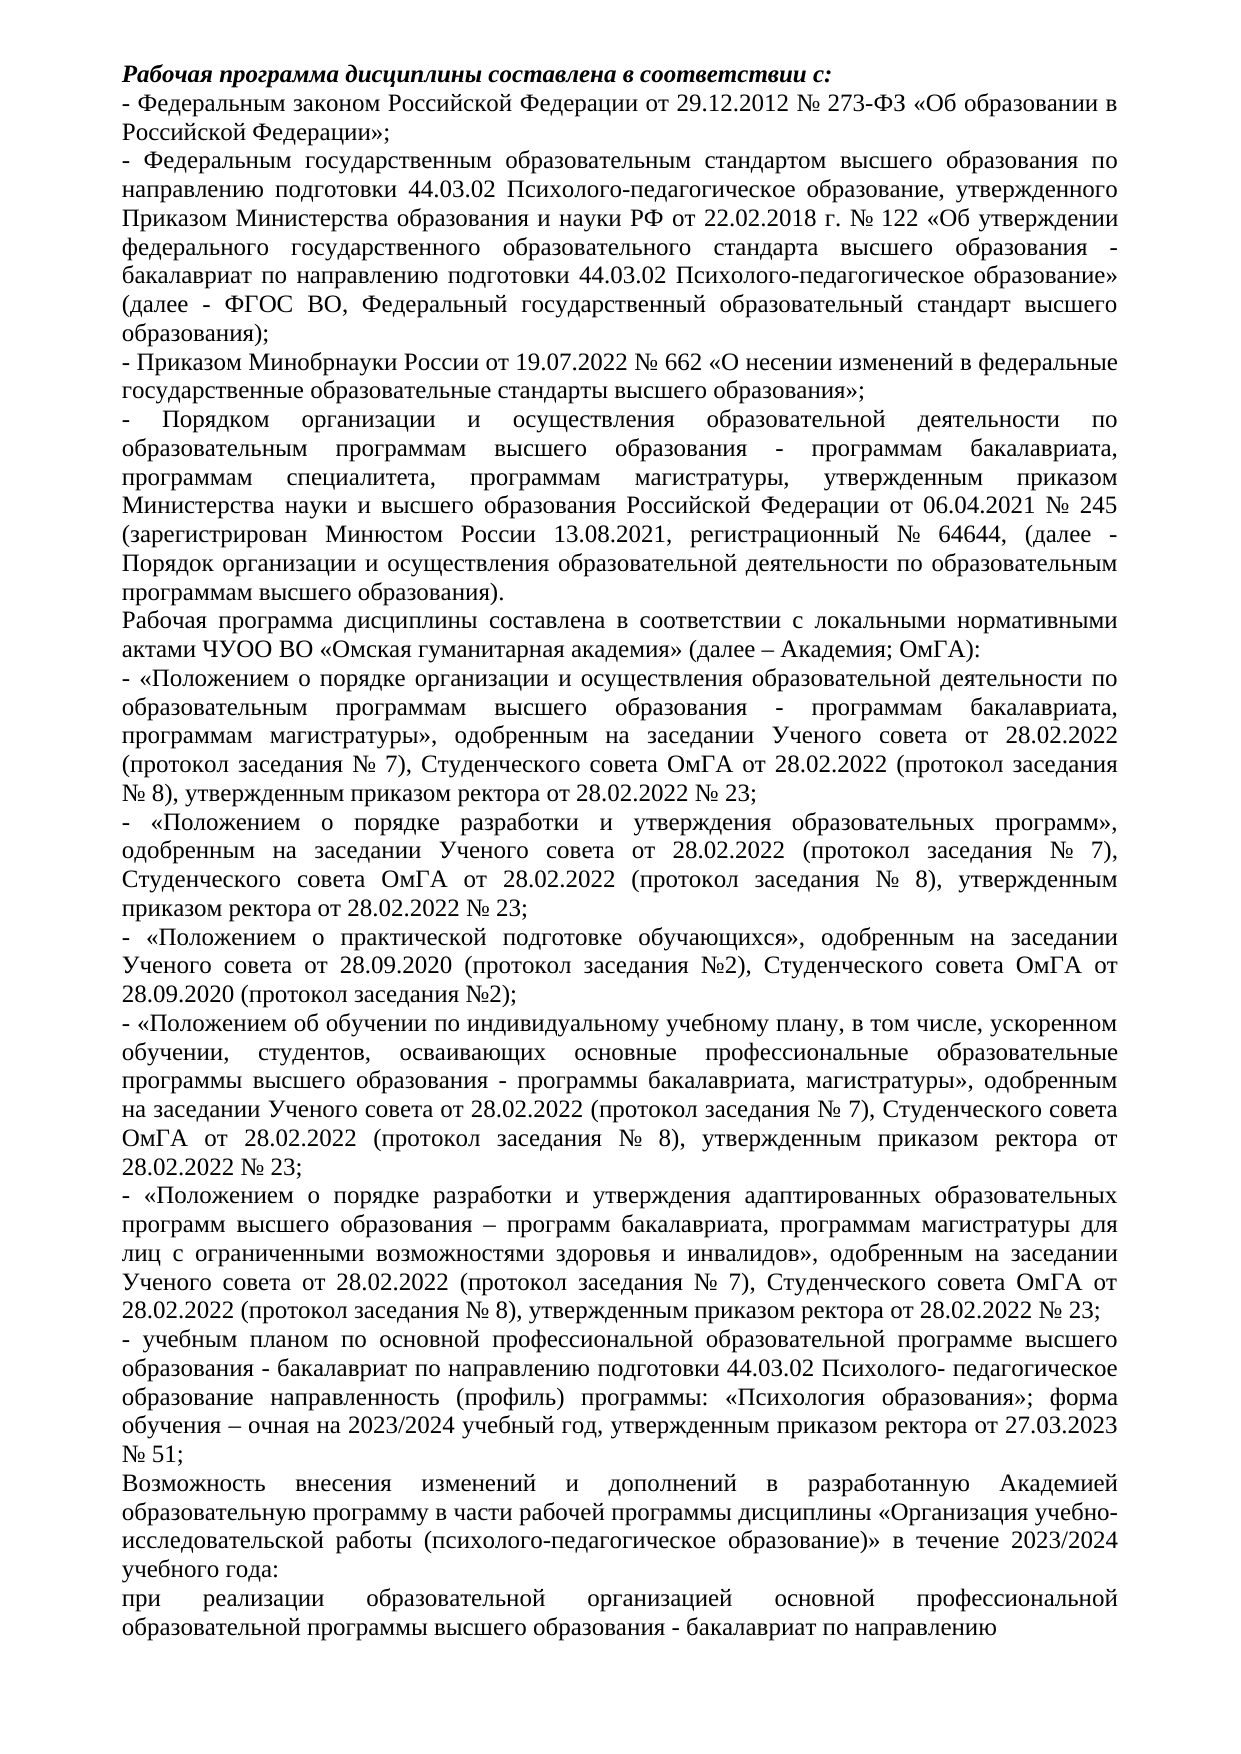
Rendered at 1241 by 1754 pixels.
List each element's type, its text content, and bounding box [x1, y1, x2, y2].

table_cell - Федеральным законом Российской Федерации от 29.12.2012 № 273-ФЗ «Об образовании в Российской Федерации»; - Федеральным государственным образовательным стандартом высшего образования по направлению подготовки 44.03.02 Психолого-педагогическое образование, утвержденного Приказом Министерства образования и науки РФ от 22.02.2018 г. № 122 «Об утверждении федерального государственного образовательного стандарта высшего образования - бакалавриат по направлению подготовки 44.03.02 Психолого-педагогическое образование» (далее - ФГОС ВО, Федеральный государственный образовательный стандарт высшего образования); - Приказом Минобрнауки России от 19.07.2022 № 662 «О несении изменений в федеральные государственные образовательные стандарты высшего образования»; - Порядком организации и осуществления образовательной деятельности по образовательным программам высшего образования - программам бакалавриата, программам специалитета, программам магистратуры, утвержденным приказом Министерства науки и высшего образования Российской Федерации от 06.04.2021 № 245 (зарегистрирован Минюстом России 13.08.2021, регистрационный № 64644, (далее - Порядок организации и осуществления образовательной деятельности по образовательным программам высшего образования). Рабочая программа дисциплины составлена в соответствии с локальными нормативными актами ЧУОО ВО «Омская гуманитарная академия» (далее – Академия; ОмГА): - «Положением о порядке организации и осуществления образовательной деятельности по образовательным программам высшего образования - программам бакалавриата, программам магистратуры», одобренным на заседании Ученого совета от 28.02.2022 (протокол заседания № 7), Студенческого совета ОмГА от 28.02.2022 (протокол заседания № 8), утвержденным приказом ректора от 28.02.2022 № 23; - «Положением о порядке разработки и утверждения образовательных программ», одобренным на заседании Ученого совета от 28.02.2022 (протокол заседания № 7), Студенческого совета ОмГА от 28.02.2022 (протокол заседания № 8), утвержденным приказом ректора от 28.02.2022 № 23; - «Положением о практической подготовке обучающихся», одобренным на заседании Ученого совета от 28.09.2020 (протокол заседания №2), Студенческого совета ОмГА от 28.09.2020 (протокол заседания №2); - «Положением об обучении по индивидуальному учебному плану, в том числе, ускоренном обучении, студентов, осваивающих основные профессиональные образовательные программы высшего образования - программы бакалавриата, магистратуры», одобренным на заседании Ученого совета от 28.02.2022 (протокол заседания № 7), Студенческого совета ОмГА от 28.02.2022 (протокол заседания № 8), утвержденным приказом ректора от 28.02.2022 № 23; - «Положением о порядке разработки и утверждения адаптированных образовательных программ высшего образования – программ бакалавриата, программам магистратуры для лиц с ограниченными возможностями здоровья и инвалидов», одобренным на заседании Ученого совета от 28.02.2022 (протокол заседания № 7), Студенческого совета ОмГА от 28.02.2022 (протокол заседания № 8), утвержденным приказом ректора от 28.02.2022 № 23; - учебным планом по основной профессиональной образовательной программе высшего образования - бакалавриат по направлению подготовки 44.03.02 Психолого- педагогическое образование направленность (профиль) программы: «Психология образования»; форма обучения – очная на 2023/2024 учебный год, утвержденным приказом ректора от 27.03.2023 № 51; Возможность внесения изменений и дополнений в разработанную Академией образовательную программу в части рабочей программы дисциплины «Организация учебно-исследовательской работы (психолого-педагогическое образование)» в течение 2023/2024 учебного года: при реализации образовательной организацией основной профессиональной образовательной программы высшего образования - бакалавриат по направлению [118, 88, 1122, 1662]
table_header Рабочая программа дисциплины составлена в соответствии с: [118, 59, 1122, 88]
